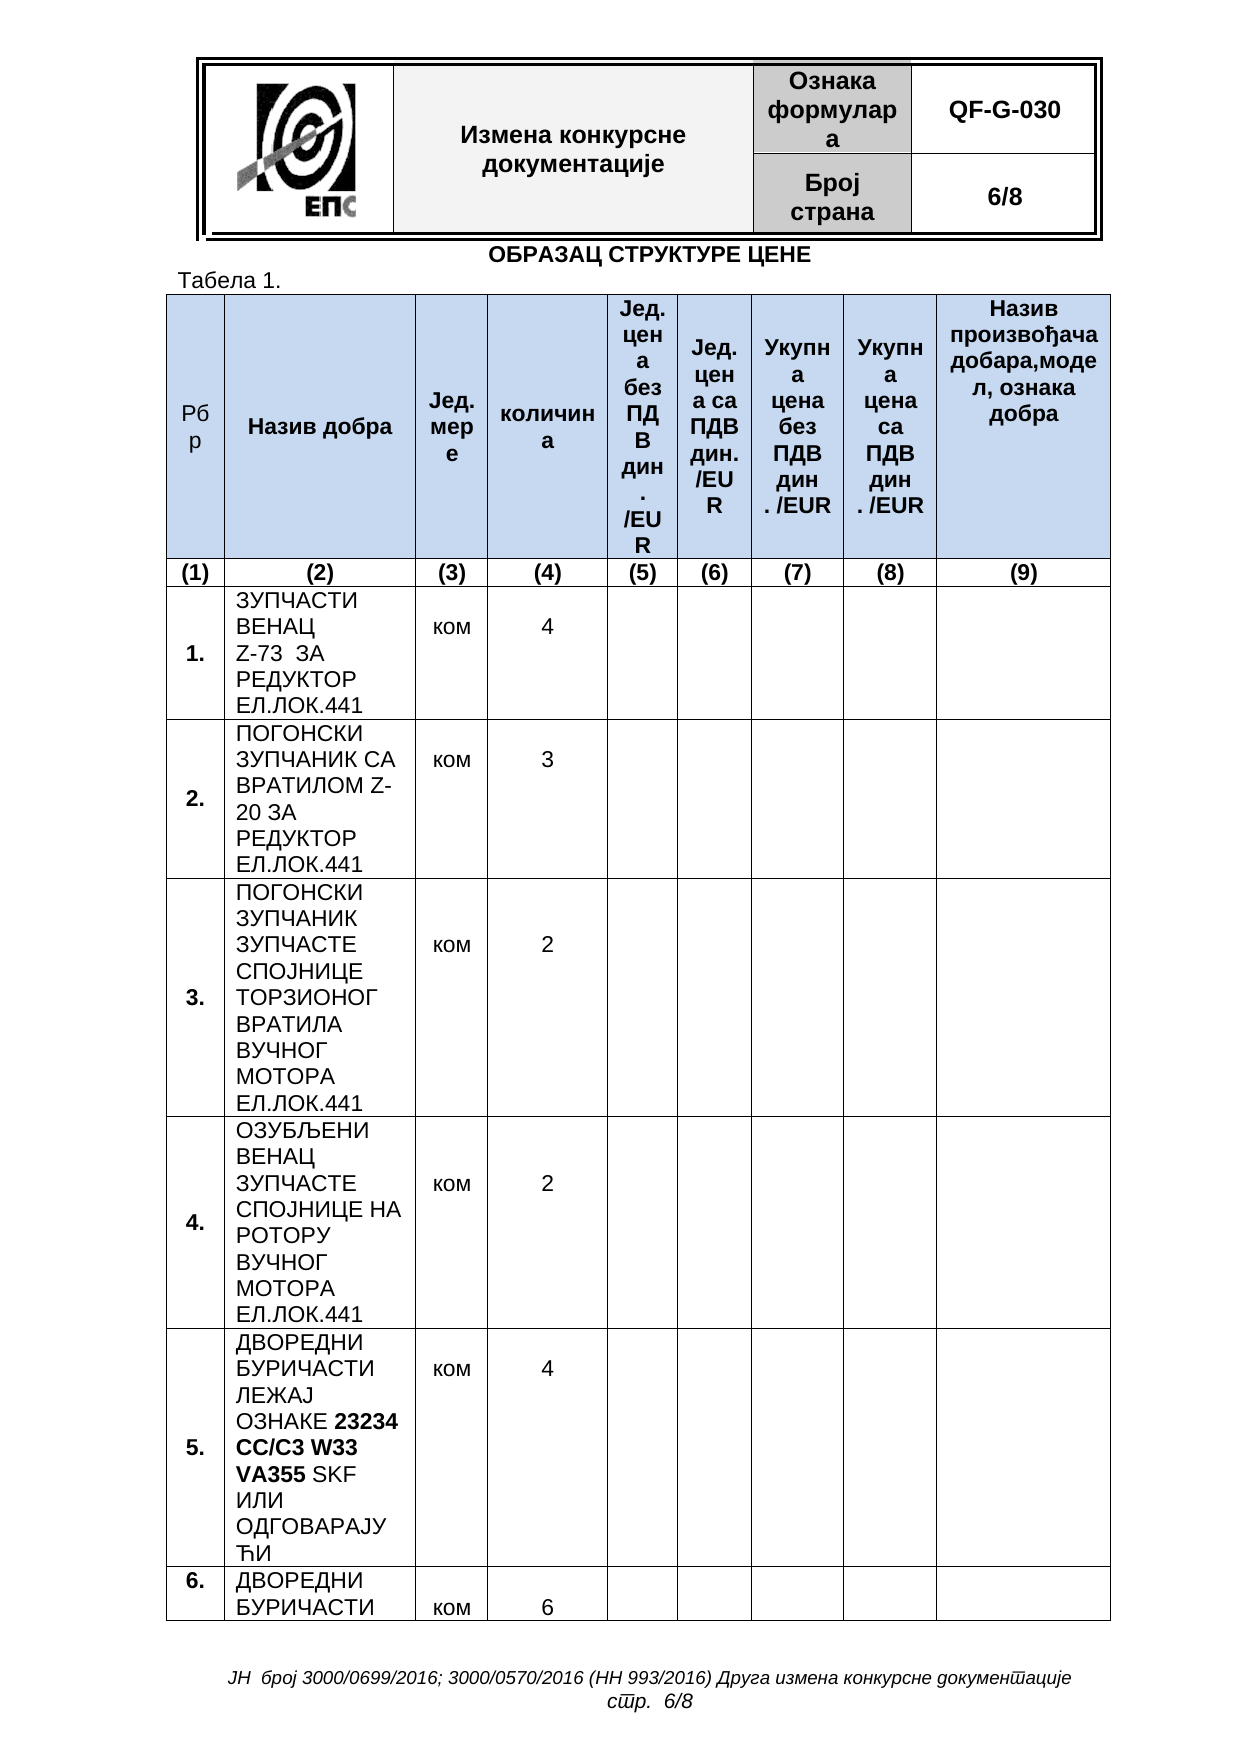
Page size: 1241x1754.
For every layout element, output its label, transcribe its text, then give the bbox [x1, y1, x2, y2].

table_cell ОЗУБЉЕНИ ВEНAЦ ЗУПЧAСTE СПOJНИЦE НА РОТОРУ ВУЧНОГ МОТОРА ЕЛ.ЛОК.441 [225, 1117, 415, 1328]
table_cell 2. [167, 720, 224, 878]
table_header количина [488, 295, 607, 558]
table_cell [678, 1329, 751, 1566]
table_cell [844, 879, 936, 1116]
table_cell [752, 1567, 843, 1620]
table_cell ком [416, 879, 487, 1116]
table_header Рбр [167, 295, 224, 558]
table_cell [678, 587, 751, 718]
table_cell [937, 1117, 1110, 1328]
table_cell (3) [416, 559, 487, 586]
table_cell 4. [167, 1117, 224, 1328]
table_cell ком [416, 1567, 487, 1620]
table_cell 4 [488, 1329, 607, 1566]
text ОБРАЗАЦ СТРУКТУРЕ ЦЕНЕ [177, 161, 1122, 267]
table_cell [608, 1567, 677, 1620]
table_cell 3 [488, 720, 607, 878]
table_cell 5. [167, 1329, 224, 1566]
table_cell 3. [167, 879, 224, 1116]
table_cell [937, 879, 1110, 1116]
table_cell ком [416, 1117, 487, 1328]
table_cell [937, 720, 1110, 878]
table_cell [937, 1329, 1110, 1566]
table_cell 6 [488, 1567, 607, 1620]
table_header Назив произвођача добара,модел, ознака добра [937, 295, 1110, 558]
table_cell ПОГОНСКИ ЗУПЧAНИК ЗУПЧAСTE СПOJНИЦE ТОРЗИОНОГ ВРАТИЛА ВУЧНОГ МОТОРА ЕЛ.ЛОК.441 [225, 879, 415, 1116]
table_cell [678, 1117, 751, 1328]
table_header Укупна цена без ПДВ дин. /EUR [752, 295, 843, 558]
table_cell ком [416, 1329, 487, 1566]
table_cell ПОГОНСКИ ЗУПЧАНИК СА ВРATИЛOМ Z-20 ЗА РЕДУКТОР ЕЛ.ЛОК.441 [225, 720, 415, 878]
text Табела 1. [177, 267, 1122, 294]
table_cell ДВОРЕДНИ БУРИЧАСТИ ЛЕЖАЈ ОЗНАКЕ 23234 CC/C3 W33 VA355 SKF ИЛИ ОДГОВАРАЈУЋИ [225, 1329, 415, 1566]
table_header Јед. цена са ПДВ дин. /EUR [678, 295, 751, 558]
table_cell [608, 879, 677, 1116]
table_cell (5) [608, 559, 677, 586]
table_cell (2) [225, 559, 415, 586]
table_cell [752, 587, 843, 718]
table_header Јед. мере [416, 295, 487, 558]
table_cell ЗУПЧAСTИ ВEНAЦ Z-73 ЗA РEДУКTOР EЛ.ЛOК.441 [225, 587, 415, 718]
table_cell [225, 1567, 415, 1620]
table_cell 6. [167, 1567, 224, 1620]
table_cell [678, 720, 751, 878]
table_cell [678, 879, 751, 1116]
table_header Јед. цена без ПДВ дин. /EUR [608, 295, 677, 558]
table_cell (1) [167, 559, 224, 586]
table_cell [608, 720, 677, 878]
table_cell [752, 1329, 843, 1566]
table_cell 2 [488, 1117, 607, 1328]
table_cell [844, 587, 936, 718]
table_cell [608, 1329, 677, 1566]
table_cell (4) [488, 559, 607, 586]
table_cell 1. [167, 587, 224, 718]
table_cell [678, 1567, 751, 1620]
table_cell ком [416, 720, 487, 878]
table_cell (6) [678, 559, 751, 586]
table_cell [844, 1117, 936, 1328]
table_cell [844, 1567, 936, 1620]
table_cell [752, 1117, 843, 1328]
table_cell [844, 1329, 936, 1566]
table_header Назив добра [225, 295, 415, 558]
table_cell [937, 1567, 1110, 1620]
table_cell (7) [752, 559, 843, 586]
table_cell (8) [844, 559, 936, 586]
table_cell [937, 587, 1110, 718]
table_cell [844, 720, 936, 878]
table_cell (9) [937, 559, 1110, 586]
table_cell [608, 1117, 677, 1328]
table_cell [752, 879, 843, 1116]
table_cell [752, 720, 843, 878]
table_cell [608, 587, 677, 718]
table_cell 2 [488, 879, 607, 1116]
table_cell ком [416, 587, 487, 718]
table_header Укупна цена са ПДВ дин. /EUR [844, 295, 936, 558]
table_cell 4 [488, 587, 607, 718]
